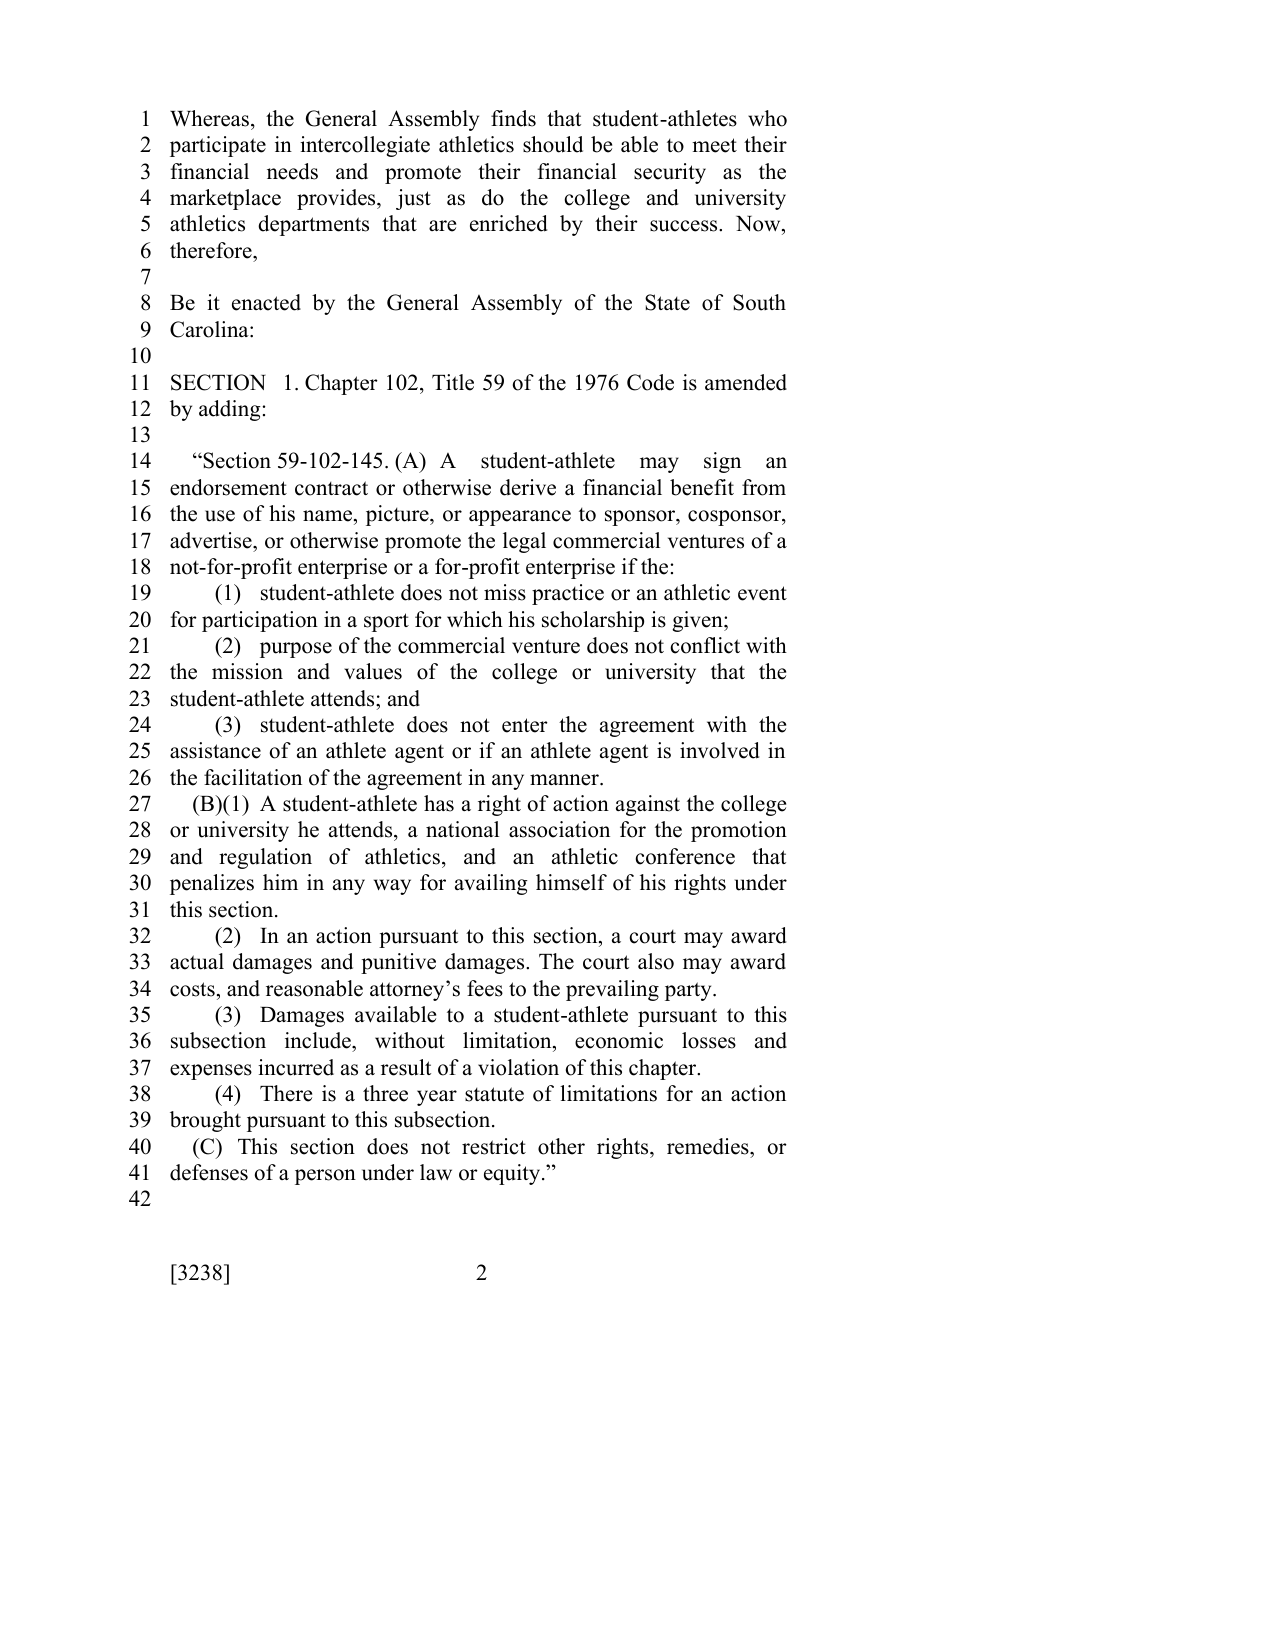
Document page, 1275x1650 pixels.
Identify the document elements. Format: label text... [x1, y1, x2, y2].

text Be it enacted by the General Assembly of the State of South Carolina: [169, 289, 787, 342]
text (C) This section does not restrict other rights, remedies, or defenses of a person under law or equity.” [169, 1133, 787, 1186]
text (2) In an action pursuant to this section, a court may award actual damages and punitive damages. The court also may award costs, and reasonable attorney’s fees to the prevailing party. [169, 922, 787, 1001]
text (4) There is a three year statute of limitations for an action brought pursuant to this subsection. [169, 1080, 787, 1133]
text (2) purpose of the commercial venture does not conflict with the mission and values of the college or university that the student-athlete attends; and [169, 632, 787, 711]
text (1) student-athlete does not miss practice or an athletic event for participation in a sport for which his scholarship is given; [169, 579, 787, 632]
text Whereas, the General Assembly finds that student-athletes who participate in intercollegiate athletics should be able to meet their financial needs and promote their financial security as the marketplace provides, just as do the college and university athletics departments that are enriched by their success. Now, therefore, [169, 105, 787, 263]
text (3) Damages available to a student-athlete pursuant to this subsection include, without limitation, economic losses and expenses incurred as a result of a violation of this chapter. [169, 1001, 787, 1080]
text (3) student-athlete does not enter the agreement with the assistance of an athlete agent or if an athlete agent is involved in the facilitation of the agreement in any manner. [169, 711, 787, 790]
text SECTION 1. Chapter 102, Title 59 of the 1976 Code is amended by adding: [169, 368, 787, 421]
text “Section 59-102-145. (A) A student-athlete may sign an endorsement contract or otherwise derive a financial benefit from the use of his name, picture, or appearance to sponsor, cosponsor, advertise, or otherwise promote the legal commercial ventures of a not-for-profit enterprise or a for-profit enterprise if the: [169, 448, 787, 579]
text (B)(1) A student-athlete has a right of action against the college or university he attends, a national association for the promotion and regulation of athletics, and an athletic conference that penalizes him in any way for availing himself of his rights under this section. [169, 790, 787, 922]
